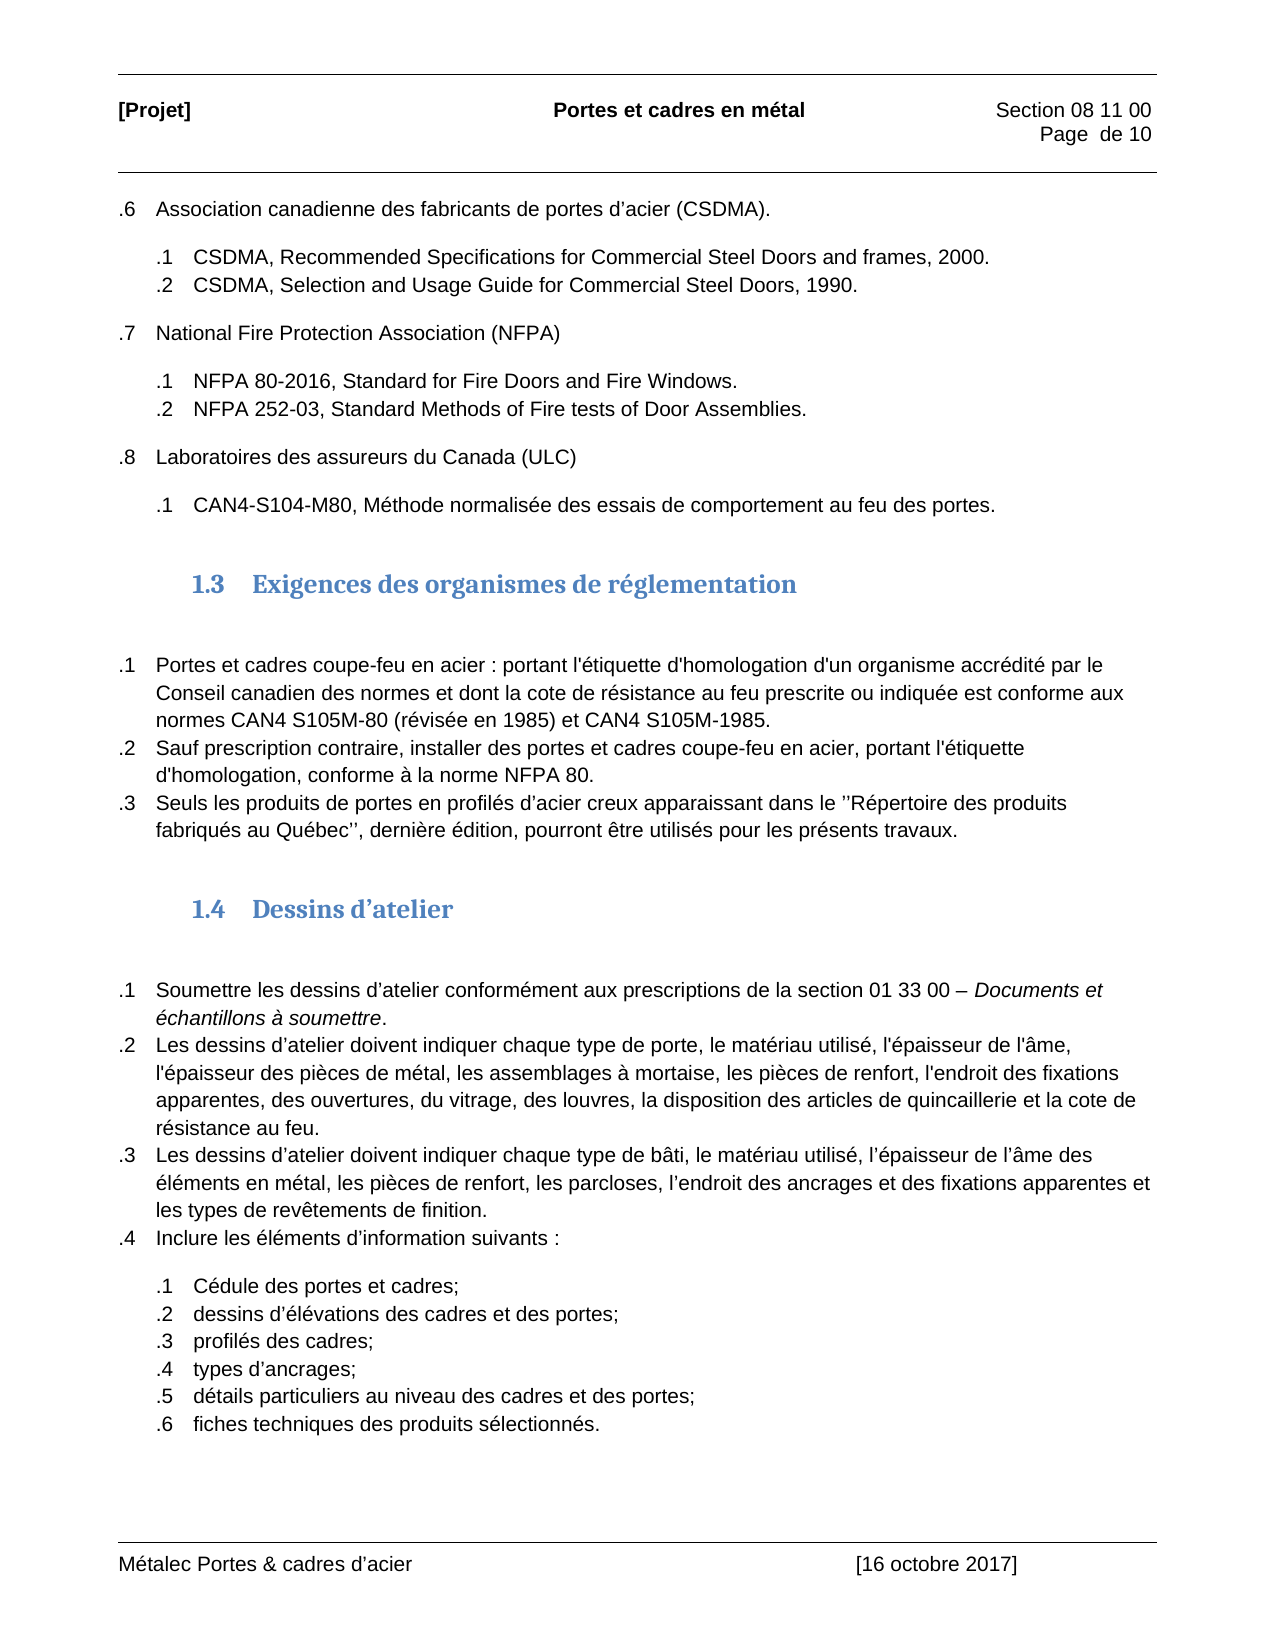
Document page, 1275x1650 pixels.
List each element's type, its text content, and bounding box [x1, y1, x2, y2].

list fiches techniques des produits sélectionnés. [156, 1411, 1157, 1435]
list CSDMA, Selection and Usage Guide for Commercial Steel Doors, 1990. [156, 272, 1157, 296]
list détails particuliers au niveau des cadres et des portes; [156, 1384, 1157, 1408]
list Sauf prescription contraire, installer des portes et cadres coupe-feu en acier, portant l'étiquette d'homologation, conforme à la norme NFPA 80. [118, 736, 1157, 787]
list Cédule des portes et cadres; [156, 1274, 1157, 1298]
list Association canadienne des fabricants de portes d’acier (CSDMA). [118, 197, 1157, 221]
list Inclure les éléments d’information suivants : [118, 1226, 1157, 1249]
list National Fire Protection Association (NFPA) [118, 321, 1157, 345]
list CSDMA, Recommended Specifications for Commercial Steel Doors and frames, 2000. [156, 245, 1157, 269]
subtitle Exigences des organismes de réglementation [192, 569, 1157, 600]
list types d’ancrages; [156, 1356, 1157, 1380]
subtitle Dessins d’atelier [192, 894, 1157, 925]
list CAN4-S104-M80, Méthode normalisée des essais de comportement au feu des portes. [156, 493, 1157, 517]
list NFPA 80-2016, Standard for Fire Doors and Fire Windows. [156, 369, 1157, 393]
list NFPA 252-03, Standard Methods of Fire tests of Door Assemblies. [156, 397, 1157, 421]
list Portes et cadres coupe-feu en acier : portant l'étiquette d'homologation d'un organisme accrédité par le Conseil canadien des normes et dont la cote de résistance au feu prescrite ou indiquée est conforme aux normes CAN4 S105M-80 (révisée en 1985) et CAN4 S105M-1985. [118, 653, 1157, 732]
list Seuls les produits de portes en profilés d’acier creux apparaissant dans le ’’Répertoire des produits fabriqués au Québec’’, dernière édition, pourront être utilisés pour les présents travaux. [118, 791, 1157, 842]
list Laboratoires des assureurs du Canada (ULC) [118, 445, 1157, 469]
list profilés des cadres; [156, 1329, 1157, 1353]
list Soumettre les dessins d’atelier conformément aux prescriptions de la section 01 33 00 – Documents et échantillons à soumettre. [118, 978, 1157, 1029]
list Les dessins d’atelier doivent indiquer chaque type de bâti, le matériau utilisé, l’épaisseur de l’âme des éléments en métal, les pièces de renfort, les parcloses, l’endroit des ancrages et des fixations apparentes et les types de revêtements de finition. [118, 1143, 1157, 1222]
list Les dessins d’atelier doivent indiquer chaque type de porte, le matériau utilisé, l'épaisseur de l'âme, l'épaisseur des pièces de métal, les assemblages à mortaise, les pièces de renfort, l'endroit des fixations apparentes, des ouvertures, du vitrage, des louvres, la disposition des articles de quincaillerie et la cote de résistance au feu. [118, 1033, 1157, 1139]
list dessins d’élévations des cadres et des portes; [156, 1301, 1157, 1325]
